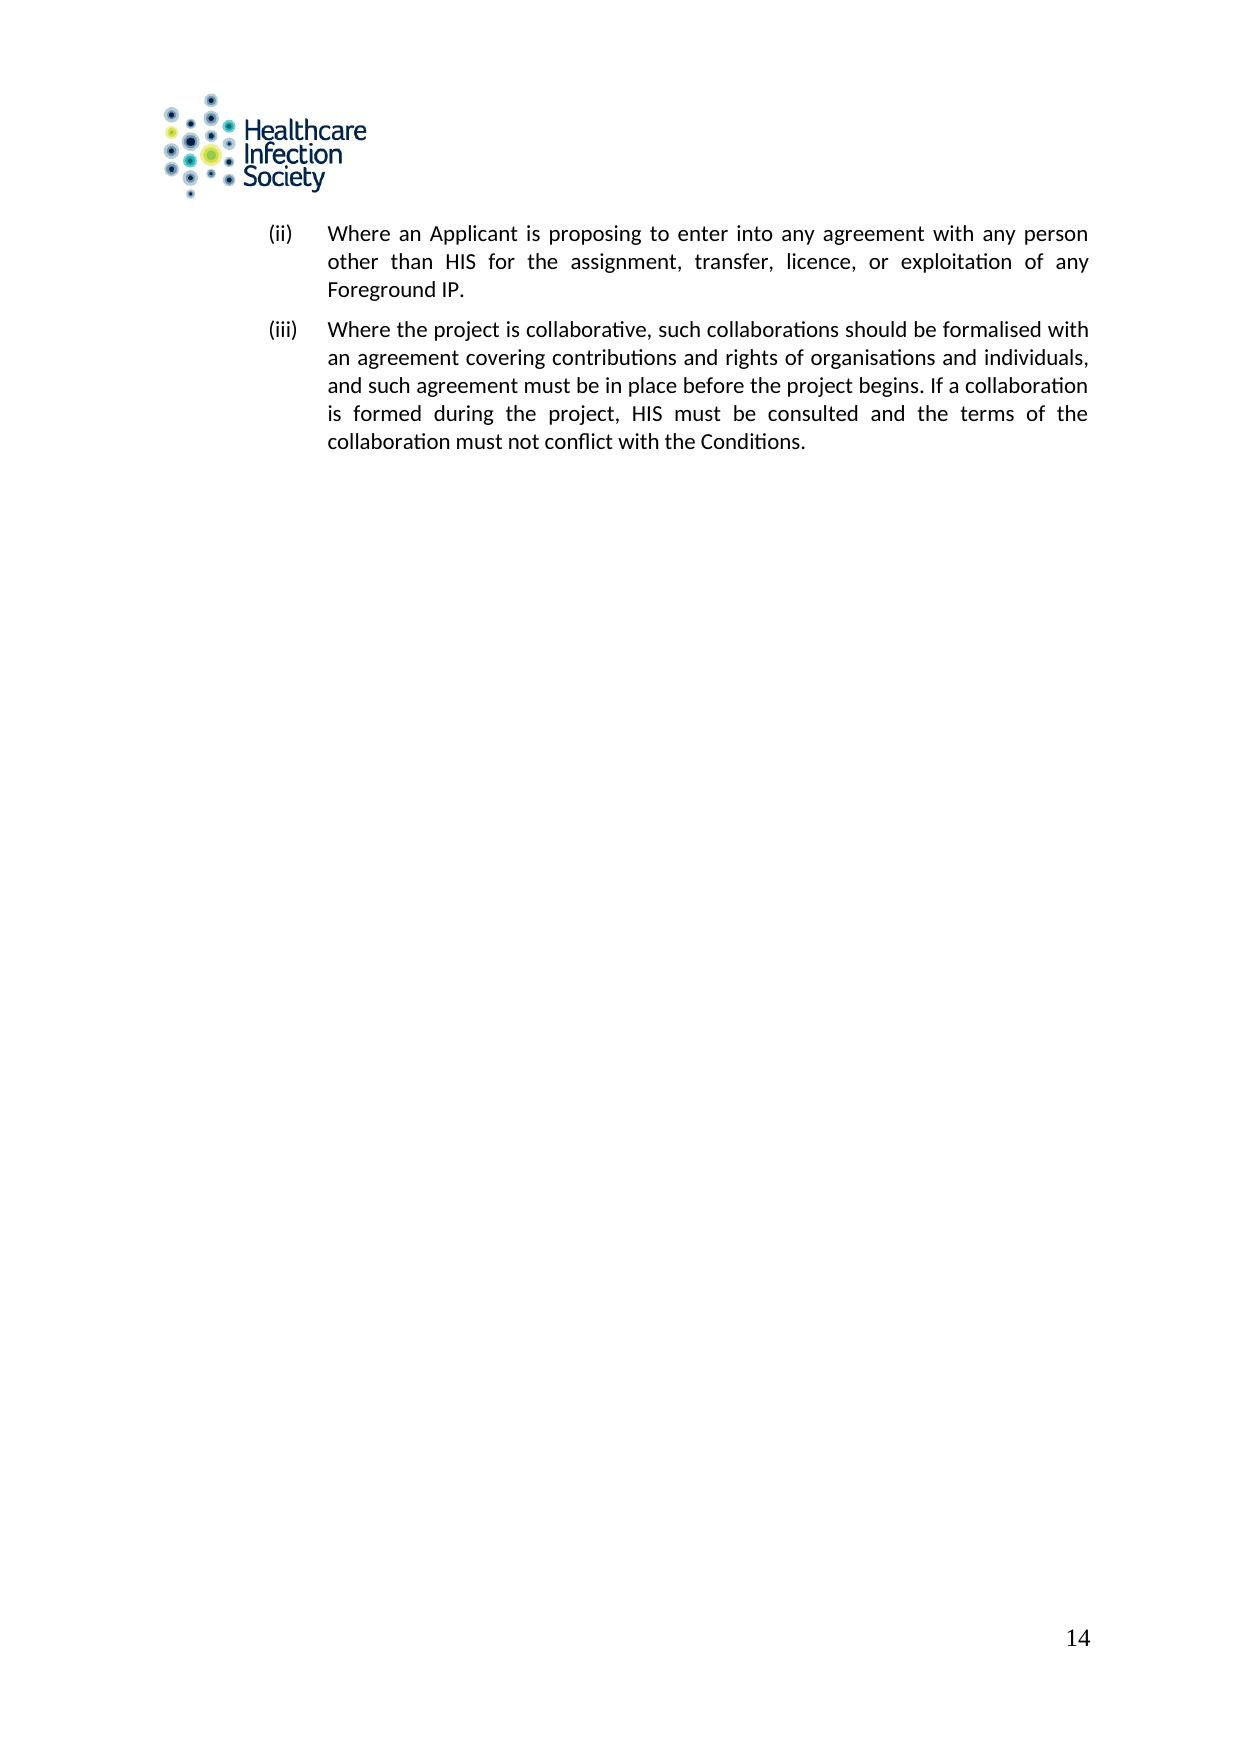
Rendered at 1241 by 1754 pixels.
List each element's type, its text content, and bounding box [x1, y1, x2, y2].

list Where the project is collaborative, such collaborations should be formalised with an agreement covering contributions and rights of organisations and individuals, and such agreement must be in place before the project begins. If a collaboration is formed during the project, HIS must be consulted and the terms of the collaboration must not conflict with the Conditions. [268, 315, 1090, 455]
picture [150, 73, 378, 219]
list Where an Applicant is proposing to enter into any agreement with any person other than HIS for the assignment, transfer, licence, or exploitation of any Foreground IP. [268, 219, 1090, 303]
